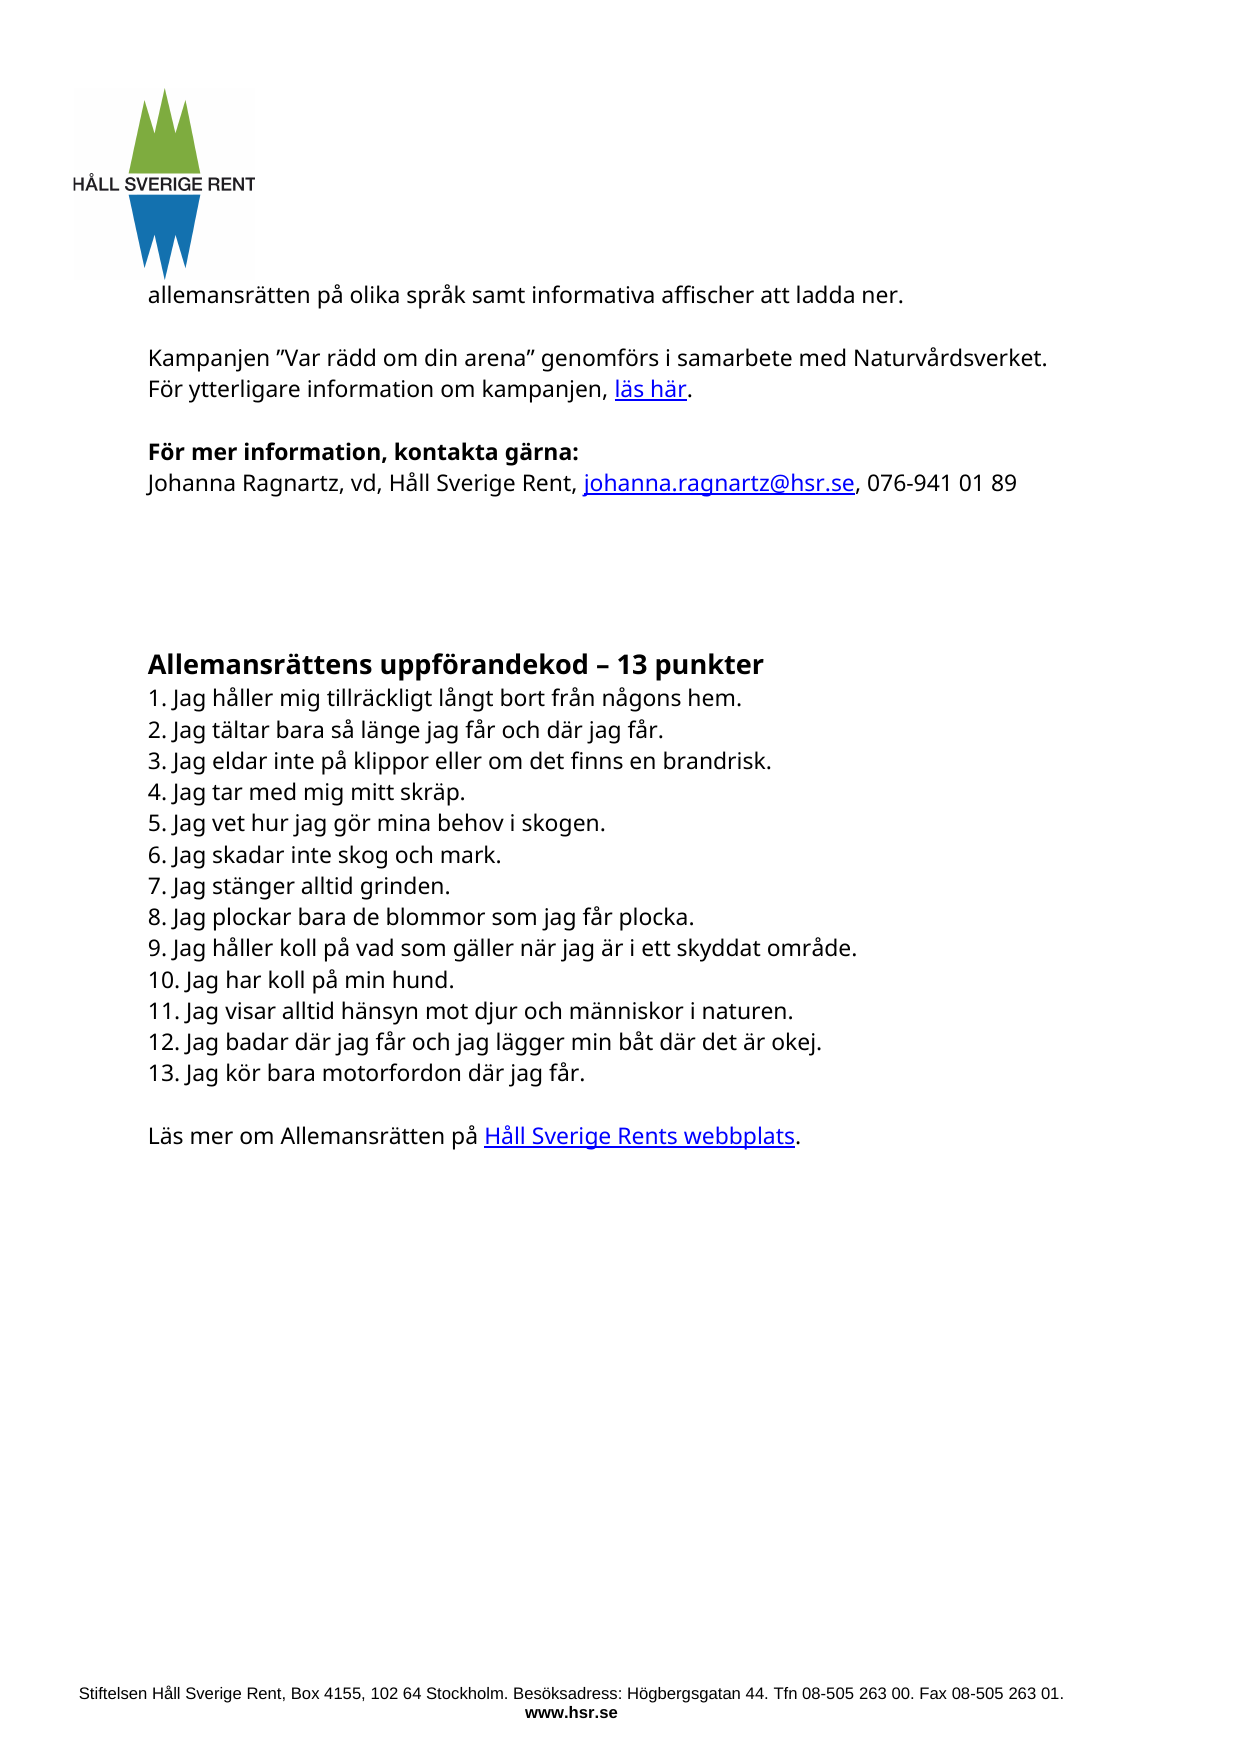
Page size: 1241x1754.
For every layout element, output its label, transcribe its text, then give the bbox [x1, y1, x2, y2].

picture [73, 88, 255, 280]
